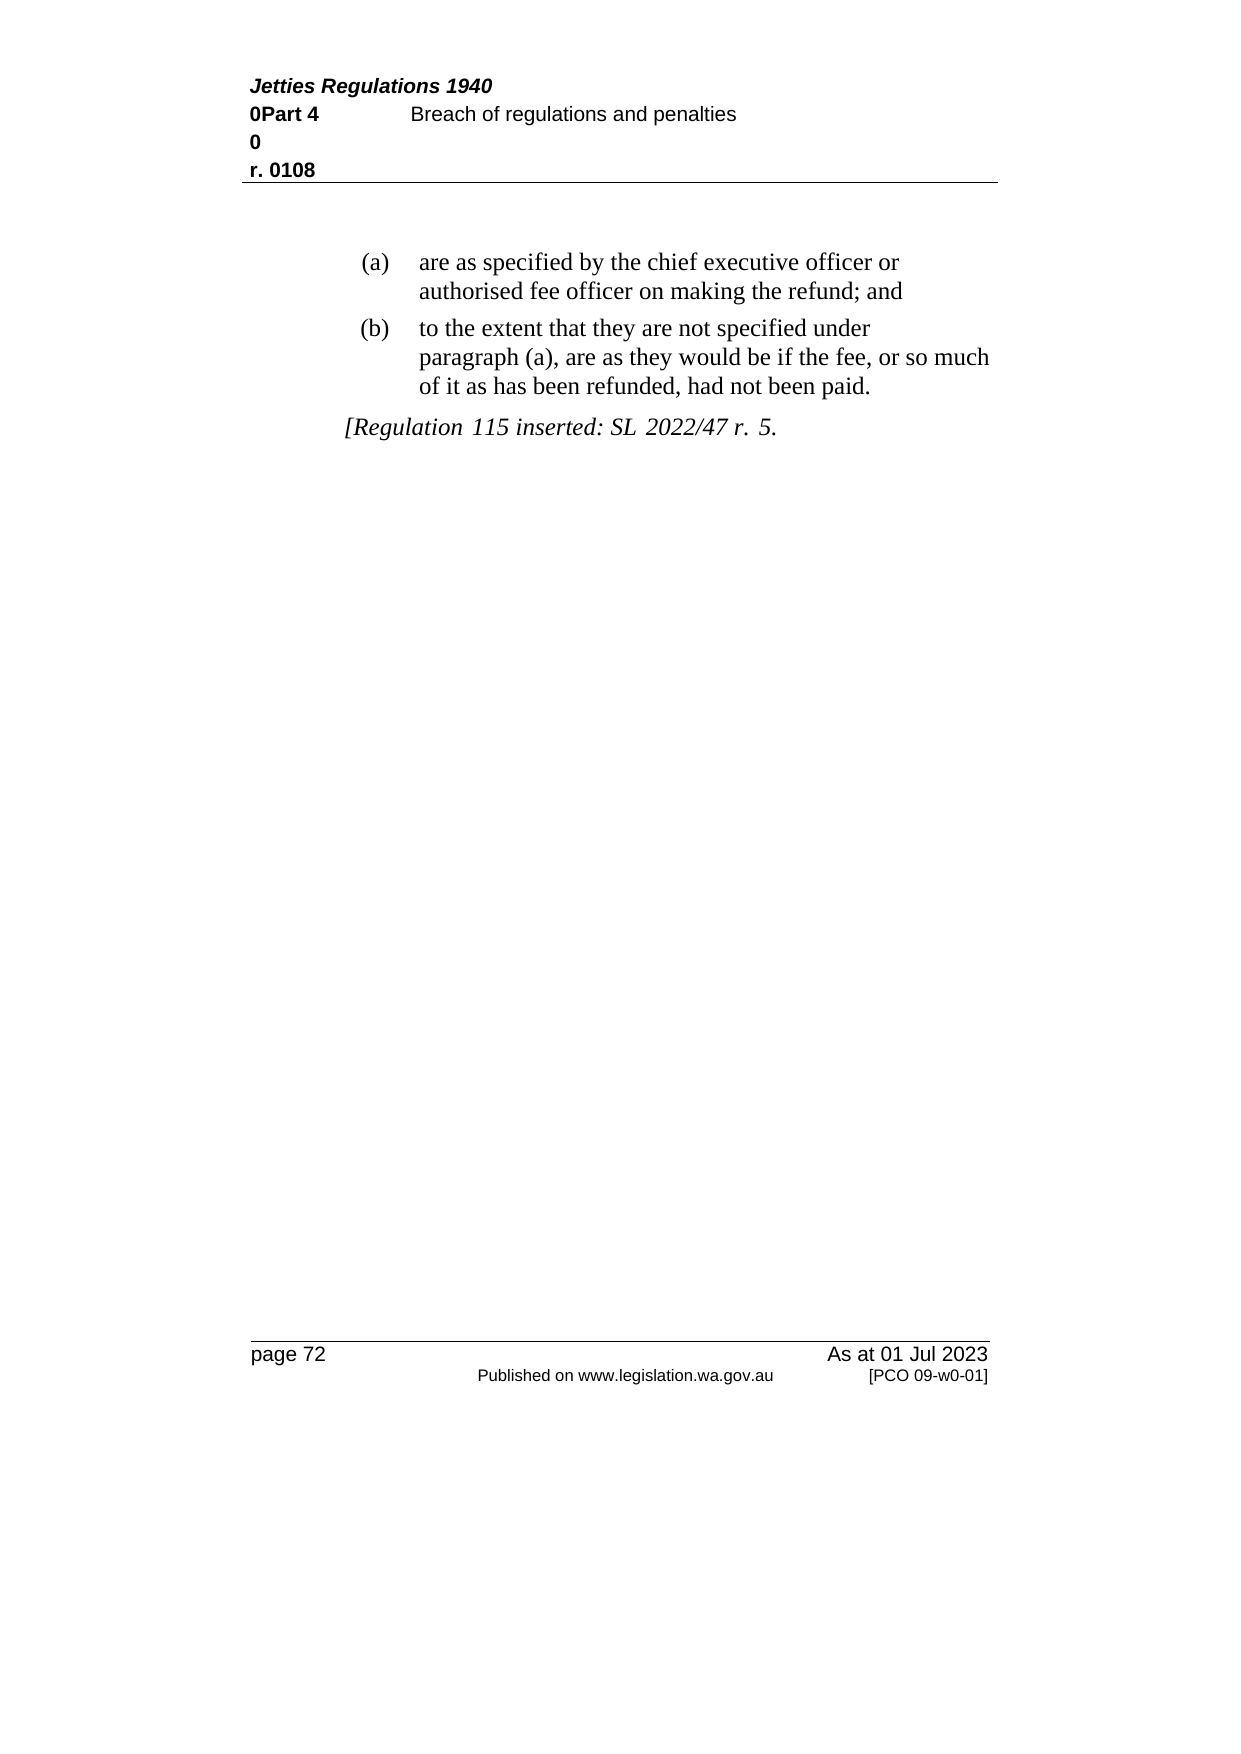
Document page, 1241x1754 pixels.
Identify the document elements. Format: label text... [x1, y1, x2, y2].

text (a) are as specified by the chief executive officer or authorised fee officer on making the refund; and [251, 247, 990, 305]
text [Regulation 115 inserted: SL 2022/47 r. 5. [251, 412, 990, 441]
text (b) to the extent that they are not specified under paragraph (a), are as they would be if the fee, or so much of it as has been refunded, had not been paid. [251, 313, 990, 399]
